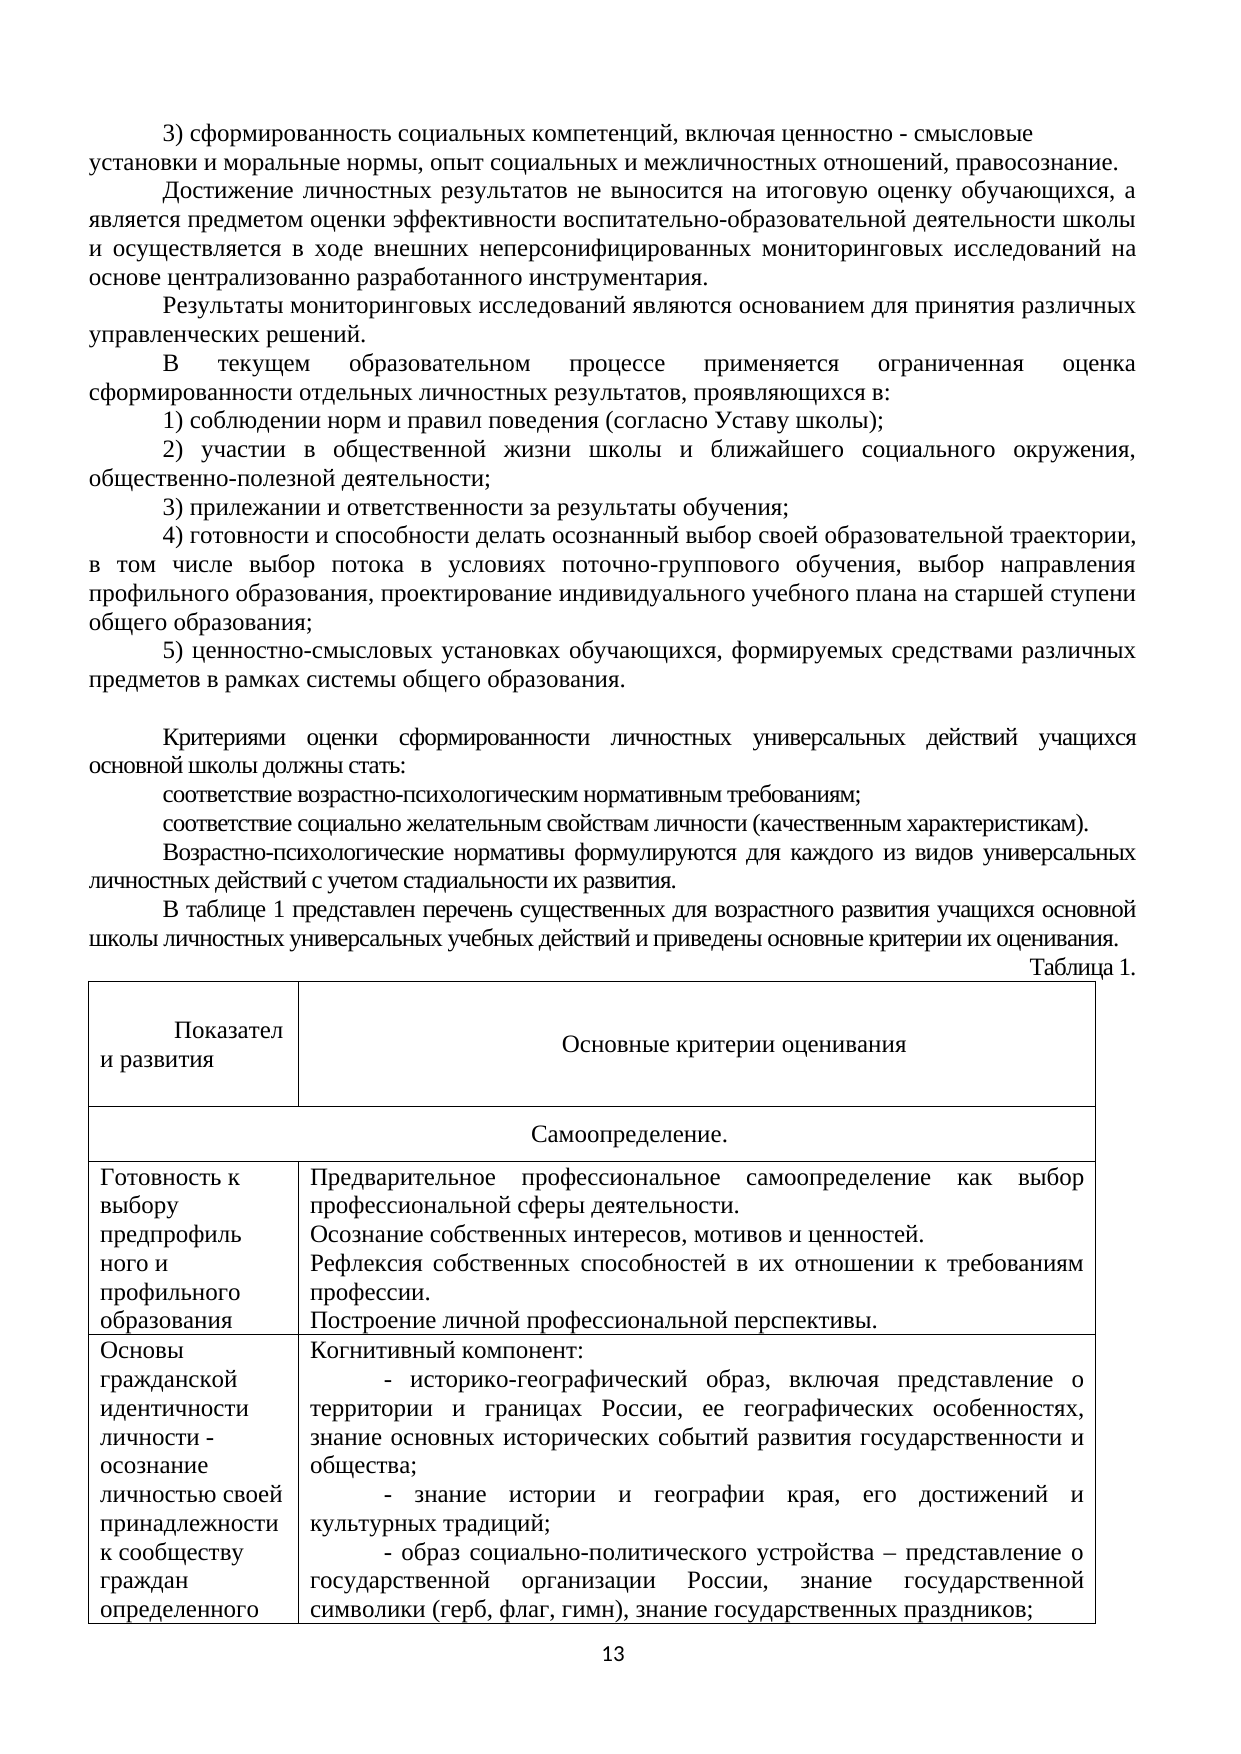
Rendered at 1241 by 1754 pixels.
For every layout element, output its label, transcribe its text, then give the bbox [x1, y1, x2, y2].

text Результаты мониторинговых исследований являются основанием для принятия различных управленческих решений. [89, 291, 1137, 348]
table_cell Самоопределение. [89, 1107, 1095, 1161]
text 5) ценностно-смысловых установках обучающихся, формируемых средствами различных предметов в рамках системы общего образования. [89, 636, 1137, 693]
text Достижение личностных результатов не выносится на итоговую оценку обучающихся, а является предметом оценки эффективности воспитательно-образовательной деятельности школы и осуществляется в ходе внешних неперсонифицированных мониторинговых исследований на основе централизованно разработанного инструментария. [89, 176, 1137, 291]
text 3) прилежании и ответственности за результаты обучения; [89, 492, 1137, 521]
text 3) сформированность социальных компетенций, включая ценностно - смысловые [89, 118, 1137, 147]
text соответствие социально желательным свойствам личности (качественным характеристикам). [89, 808, 1137, 837]
table_cell Предварительное профессиональное самоопределение как выбор профессиональной сферы деятельности. Осознание собственных интересов, мотивов и ценностей. Рефлексия собственных способностей в их отношении к требованиям профессии. Построение личной профессиональной перспективы. [299, 1162, 1095, 1334]
table_header Основные критерии оценивания [299, 982, 1095, 1106]
text соответствие возрастно-психологическим нормативным требованиям; [89, 779, 1137, 808]
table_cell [299, 1335, 1095, 1623]
text Критериями оценки сформированности личностных универсальных действий учащихся основной школы должны стать: [89, 722, 1137, 779]
text В таблице 1 представлен перечень существенных для возрастного развития учащихся основной школы личностных универсальных учебных действий и приведены основные критерии их оценивания. [89, 894, 1137, 952]
text Таблица 1. [89, 952, 1137, 981]
text 1) соблюдении норм и правил поведения (согласно Уставу школы); [89, 406, 1137, 434]
text 2) участии в общественной жизни школы и ближайшего социального окружения, общественно-полезной деятельности; [89, 434, 1137, 492]
table_cell Готовность к выбору предпрофиль ного и профильного образования [89, 1162, 298, 1334]
text В текущем образовательном процессе применяется ограниченная оценка сформированности отдельных личностных результатов, проявляющихся в: [89, 348, 1137, 406]
text Возрастно-психологические нормативы формулируются для каждого из видов универсальных личностных действий с учетом стадиальности их развития. [89, 837, 1137, 894]
text установки и моральные нормы, опыт социальных и межличностных отношений, правосознание. [89, 147, 1137, 176]
text 4) готовности и способности делать осознанный выбор своей образовательной траектории, в том числе выбор потока в условиях поточно-группового обучения, выбор направления профильного образования, проектирование индивидуального учебного плана на старшей ступени общего образования; [89, 521, 1137, 636]
table_header Показатели развития [89, 982, 298, 1106]
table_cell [89, 1335, 298, 1623]
